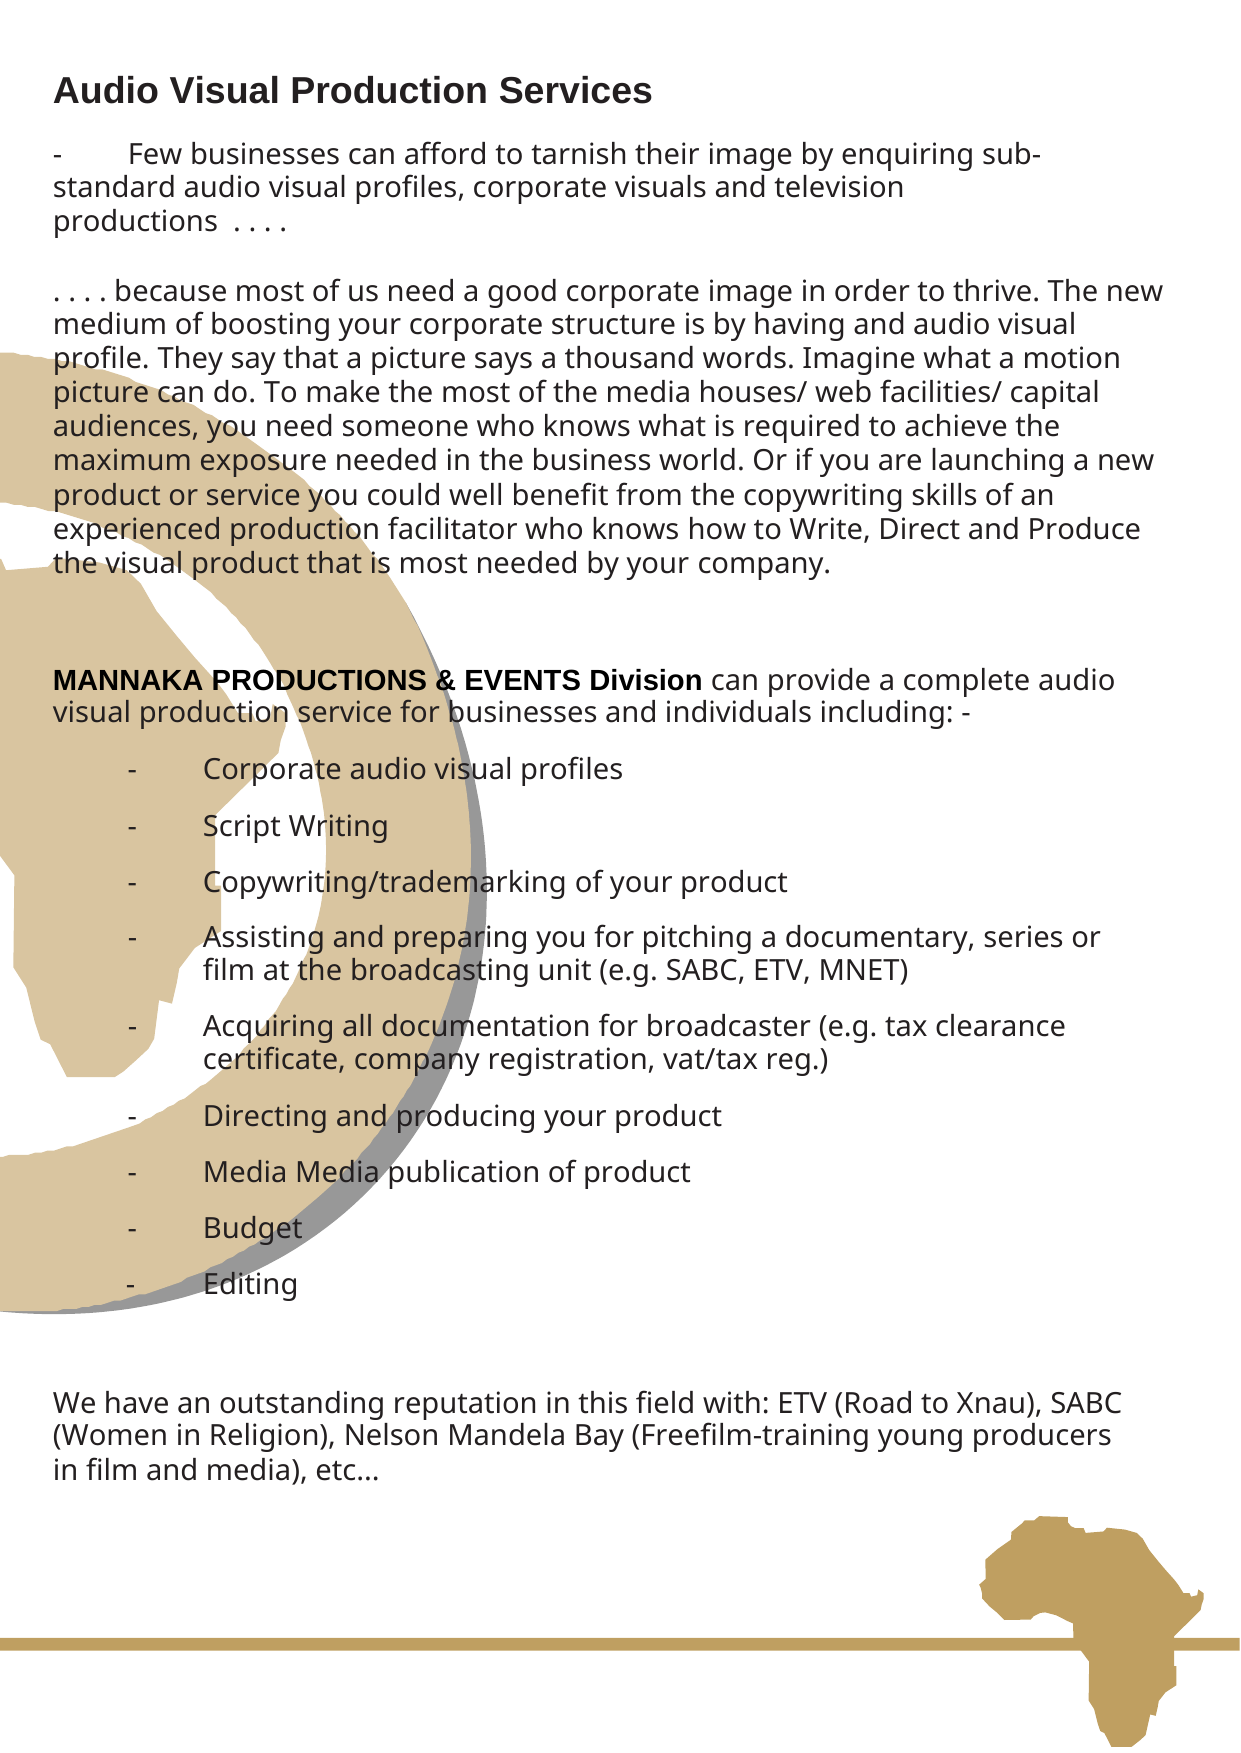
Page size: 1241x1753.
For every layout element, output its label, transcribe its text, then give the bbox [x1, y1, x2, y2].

list Editing [126, 1264, 1207, 1303]
list Directing and producing your product [127, 1095, 1207, 1135]
text MANNAKA PRODUCTIONS & EVENTS Division can provide a complete audio visual production service for businesses and individuals including: - [53, 663, 1120, 731]
list Few businesses can afford to tarnish their image by enquiring sub-standard audio visual profiles, corporate visuals and television productions . . . . [53, 138, 1100, 240]
list Assisting and preparing you for pitching a documentary, series or film at the broadcasting unit (e.g. SABC, ETV, MNET) [128, 921, 1127, 989]
list Copywriting/trademarking of your product [127, 861, 1207, 901]
text . . . . because most of us need a good corporate image in order to thrive. The new medium of boosting your corporate structure is by having and audio visual profile. They say that a picture says a thousand words. Imagine what a motion picture can do. To make the most of the media houses/ web facilities/ capital audiences, you need someone who knows what is required to achieve the maximum exposure needed in the business world. Or if you are launching a new product or service you could well benefit from the copywriting skills of an experienced production facilitator who knows how to Write, Direct and Produce the visual product that is most needed by your company. [53, 274, 1166, 582]
list Budget [127, 1207, 1207, 1247]
subtitle Audio Visual Production Services [53, 68, 1207, 111]
list Script Writing [127, 805, 1207, 844]
list Acquiring all documentation for broadcaster (e.g. tax clearance certificate, company registration, vat/tax reg.) [128, 1010, 1154, 1078]
list Media Media publication of product [127, 1151, 1207, 1191]
list Corporate audio visual profiles [127, 749, 1207, 788]
text We have an outstanding reputation in this field with: ETV (Road to Xnau), SABC (Women in Religion), Nelson Mandela Bay (Freefilm-training young producers in film and media), etc... [53, 1386, 1141, 1488]
